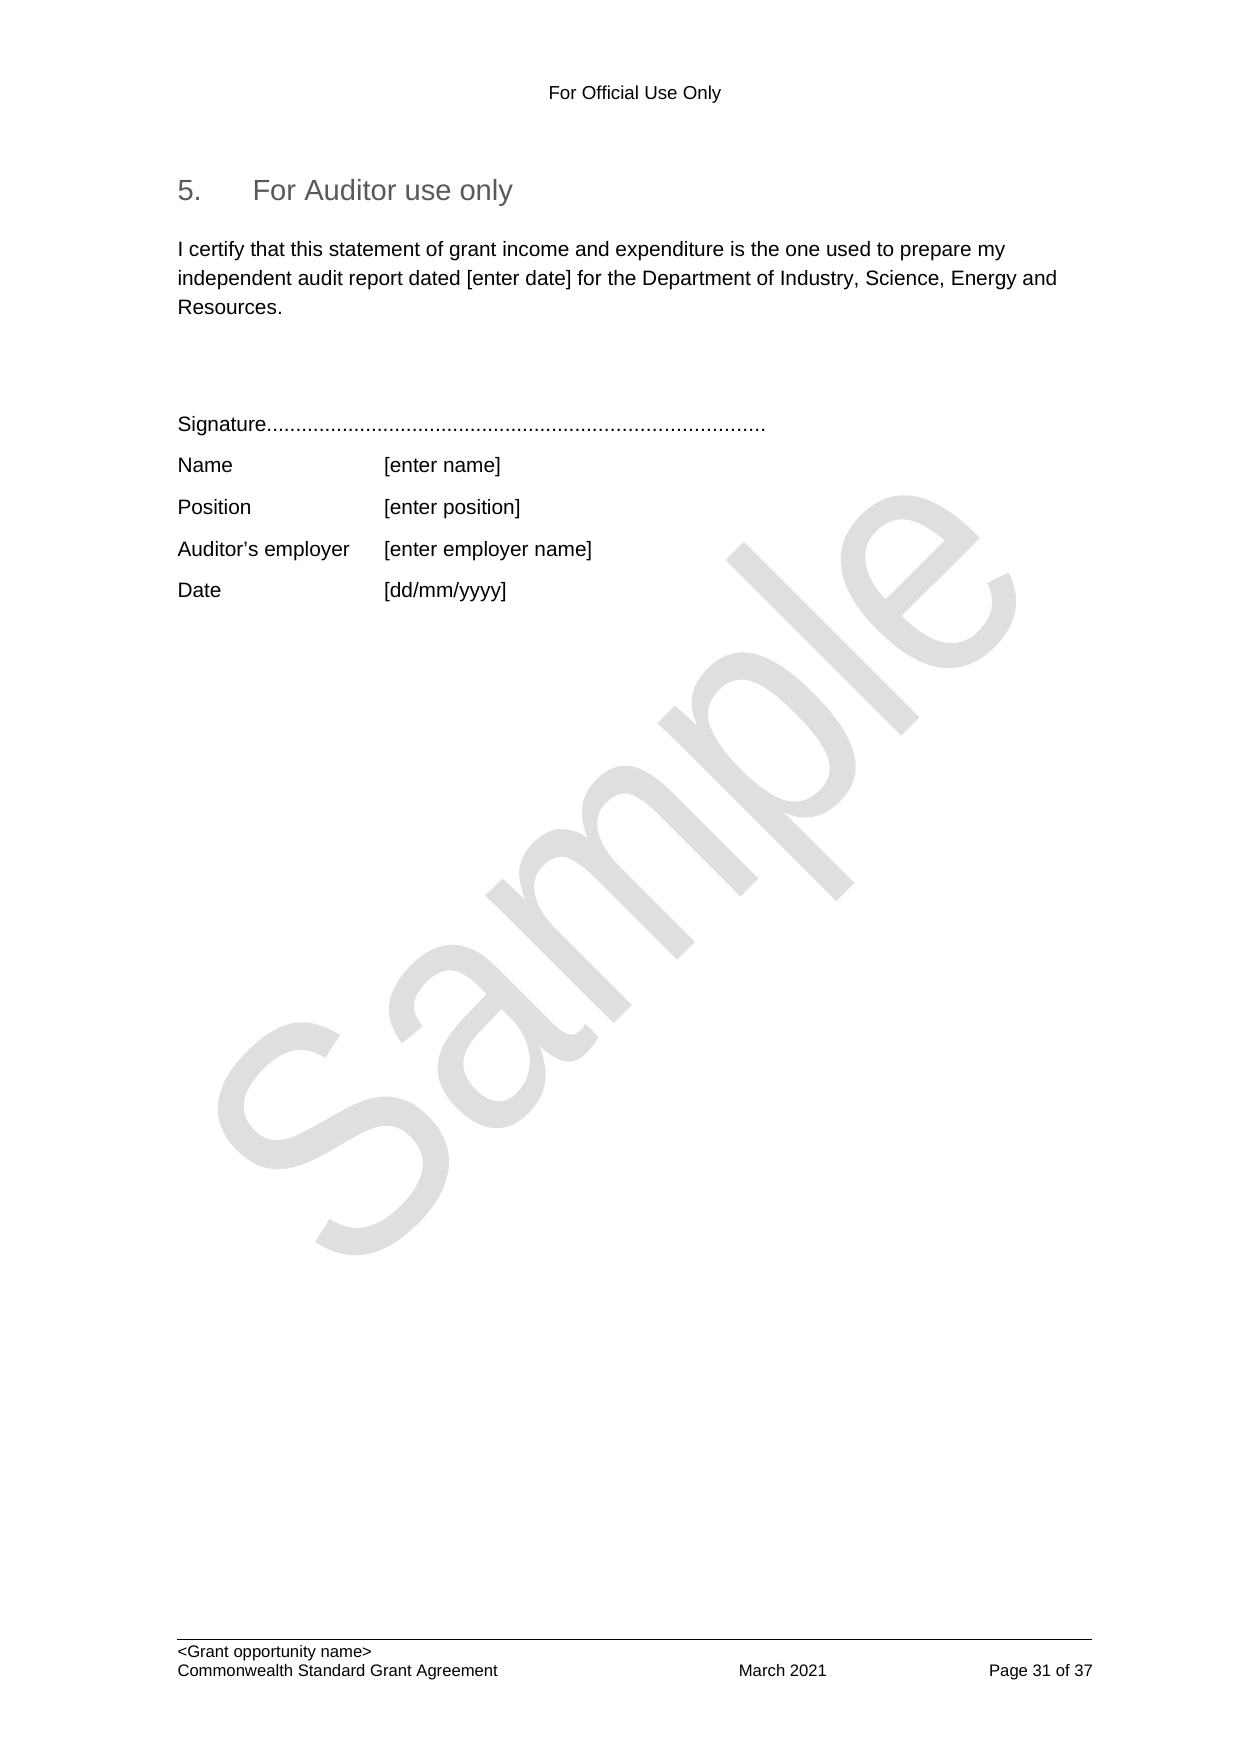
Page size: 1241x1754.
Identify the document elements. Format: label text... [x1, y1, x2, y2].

text Signature [177, 406, 1092, 435]
subtitle For Auditor use only [177, 173, 1092, 206]
text Position [enter position] [177, 489, 1092, 519]
text I certify that this statement of grant income and expenditure is the one used to prepare my independent audit report dated [enter date] for the Department of Industry, Science, Energy and Resources. [177, 231, 1092, 319]
text Name [enter name] [177, 448, 1092, 477]
text Date [dd/mm/yyyy] [177, 573, 1092, 602]
text Auditor’s employer [enter employer name] [177, 531, 1092, 560]
